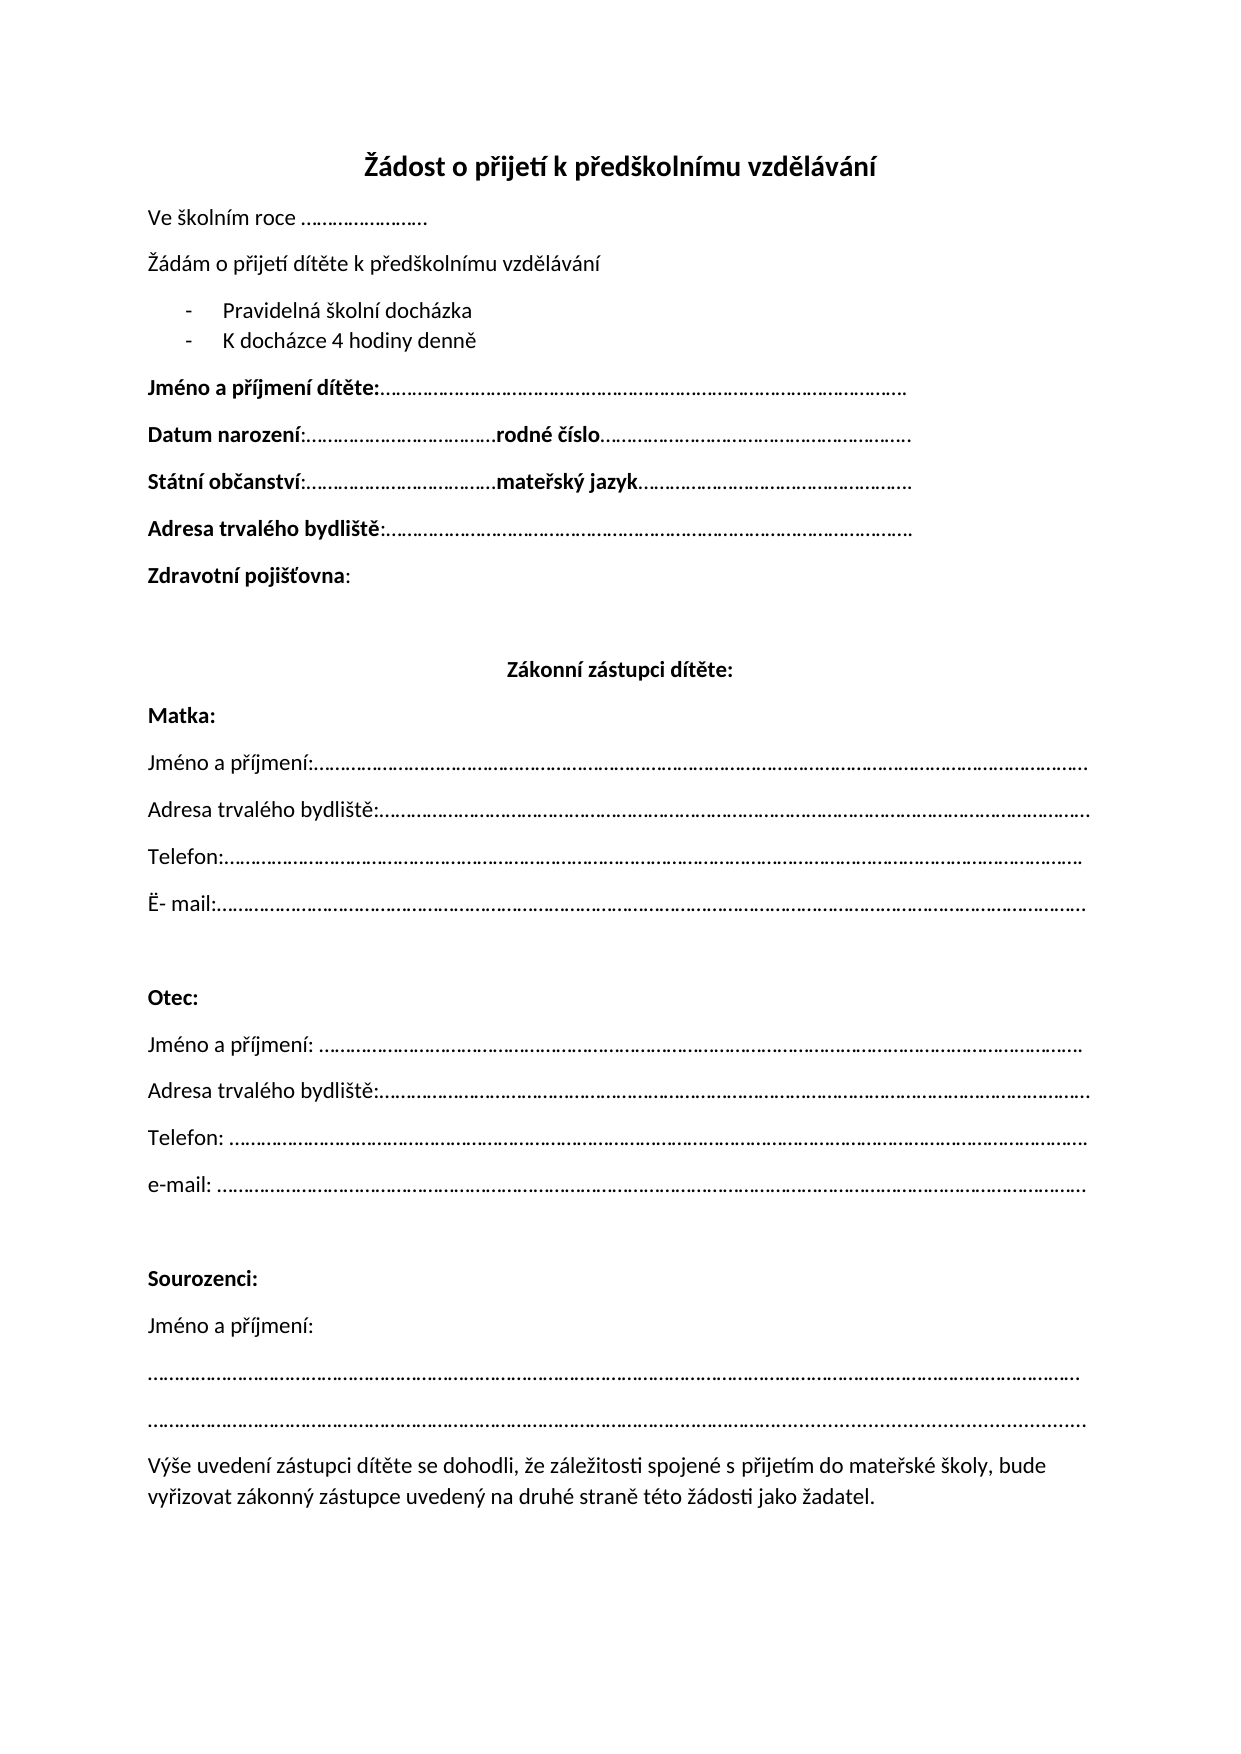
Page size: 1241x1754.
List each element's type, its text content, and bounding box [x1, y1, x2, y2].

text Adresa trvalého bydliště:……………………………………………………………………………………………………………………… [148, 795, 1093, 823]
text Jméno a příjmení dítěte:………………………………………………………………………………………. [148, 373, 1093, 402]
text Zákonní zástupci dítěte: [148, 655, 1093, 683]
text Jméno a příjmení: ………………………………………………………………………………………………………………………………. [148, 1030, 1093, 1058]
text Žádám o přijetí dítěte k předškolnímu vzdělávání [148, 249, 1093, 278]
text Adresa trvalého bydliště:………………………………………………………………………………………. [148, 514, 1093, 542]
text …………………………………………………………………………………………..……………...................................................... [148, 1405, 1093, 1433]
text Jméno a příjmení:………………………………………………………………………………………………………………………………… [148, 748, 1093, 777]
text Státní občanství:………………………………mateřský jazyk……………………………………………. [148, 467, 1093, 495]
text Ë- mail:………………………………………………………………………………………………………………………………………………… [148, 889, 1093, 917]
text Datum narození:………………………………rodné číslo………………………………………………….. [148, 420, 1093, 448]
text Sourozenci: [148, 1264, 1093, 1292]
text Ve školním roce …………………… [148, 203, 1093, 231]
text Telefon: ………………………………………………………………………………………………………………………………………………. [148, 1123, 1093, 1152]
text Žádost o přijetí k předškolnímu vzdělávání [148, 148, 1093, 183]
text …………………………………………………………………………………………………………………………………………………………… [148, 1358, 1093, 1386]
text Jméno a příjmení: [148, 1311, 1093, 1339]
list K docházce 4 hodiny denně [185, 327, 1093, 355]
text Adresa trvalého bydliště:……………………………………………………………………………………………………………………… [148, 1077, 1093, 1105]
text Výše uvedení zástupci dítěte se dohodli, že záležitosti spojené s přijetím do mateřské školy, bude vyřizovat zákonný zástupce uvedený na druhé straně této žádosti jako žadatel. [148, 1452, 1093, 1510]
text Otec: [148, 983, 1093, 1011]
list Pravidelná školní docházka [185, 296, 1093, 324]
text Matka: [148, 702, 1093, 730]
text Telefon:………………………………………………………………………………………………………………………………………………. [148, 842, 1093, 870]
text e-mail: ………………………………………………………………………………………………………………………………………………… [148, 1170, 1093, 1198]
text Zdravotní pojišťovna: [148, 561, 1093, 589]
